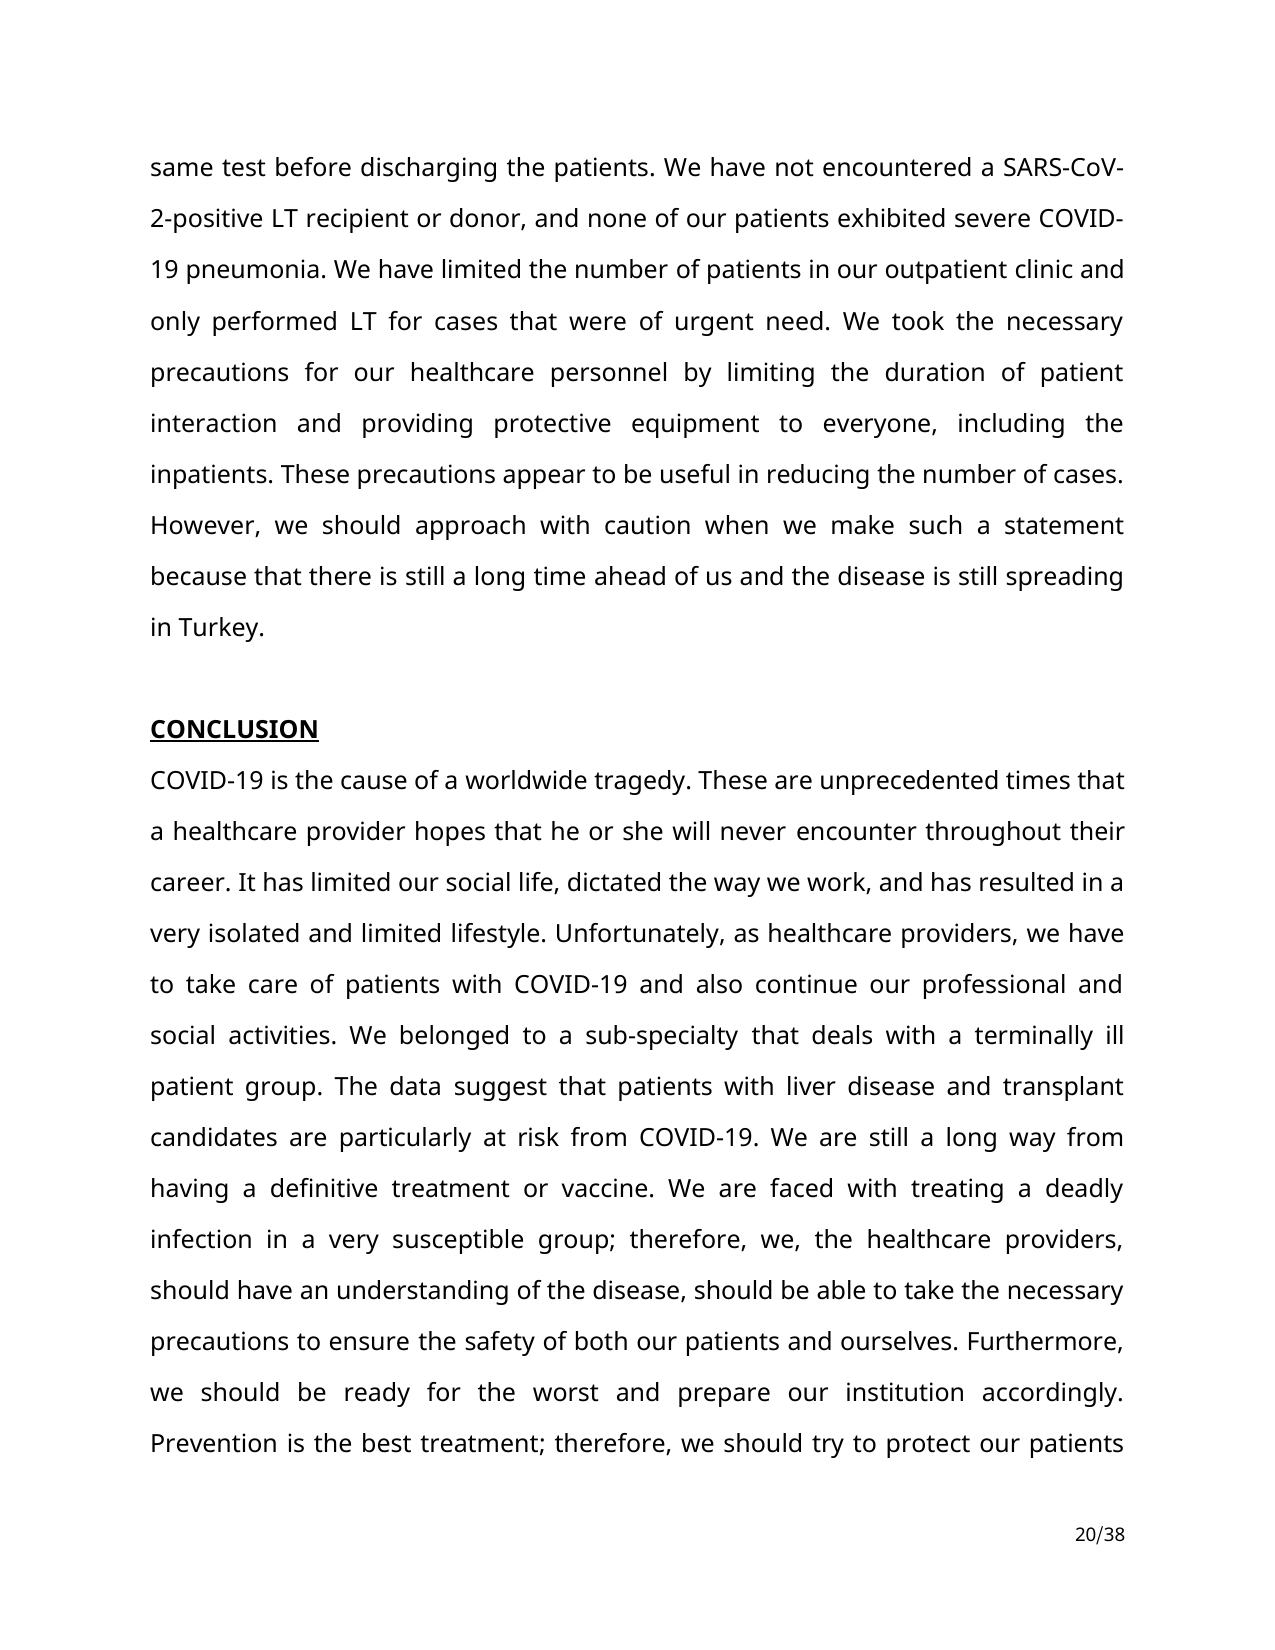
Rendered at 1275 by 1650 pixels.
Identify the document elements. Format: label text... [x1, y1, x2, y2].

text CONCLUSION [150, 711, 1125, 746]
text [150, 150, 1125, 643]
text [150, 762, 1125, 1460]
